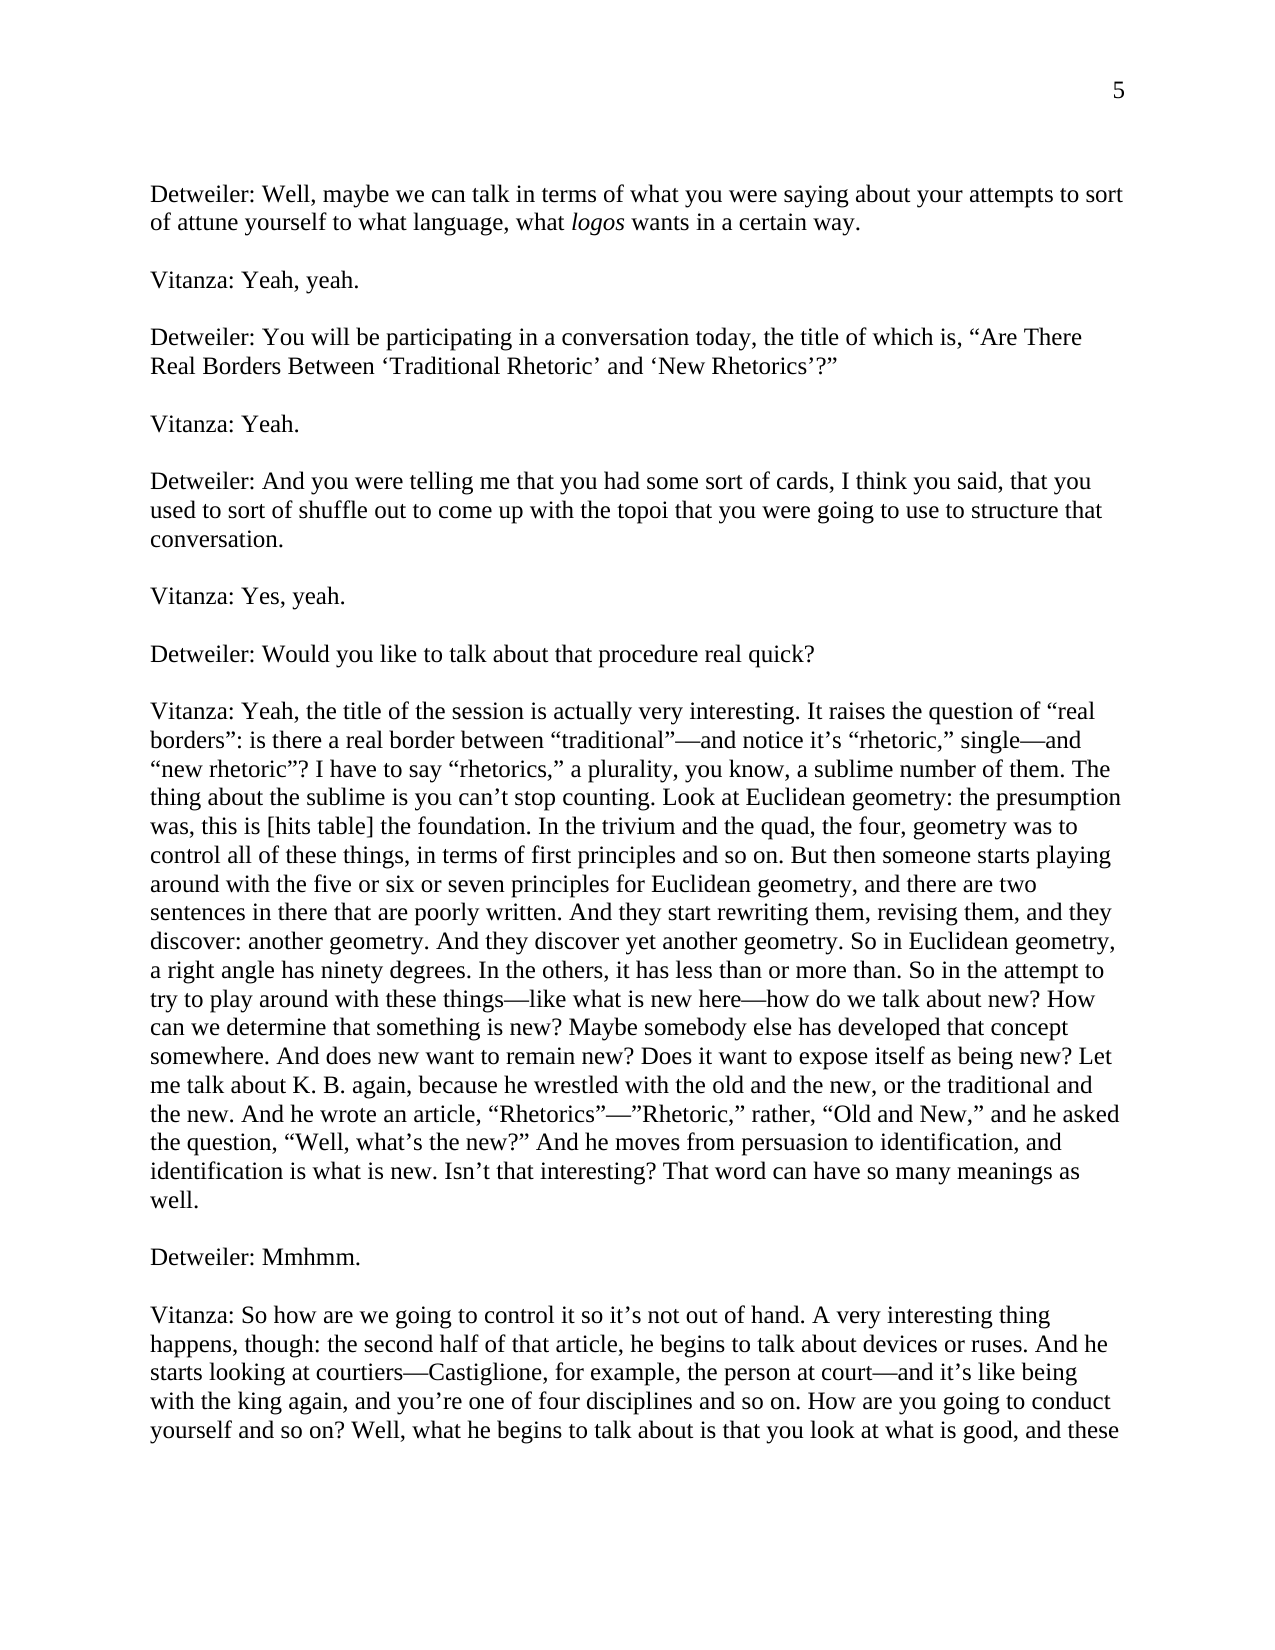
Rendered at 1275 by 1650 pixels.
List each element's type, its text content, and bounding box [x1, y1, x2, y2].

text Vitanza: Yeah, the title of the session is actually very interesting. It raises the question of “real borders”: is there a real border between “traditional”—and notice it’s “rhetoric,” single—and “new rhetoric”? I have to say “rhetorics,” a plurality, you know, a sublime number of them. The thing about the sublime is you can’t stop counting. Look at Euclidean geometry: the presumption was, this is [hits table] the foundation. In the trivium and the quad, the four, geometry was to control all of these things, in terms of first principles and so on. But then someone starts playing around with the five or six or seven principles for Euclidean geometry, and there are two sentences in there that are poorly written. And they start rewriting them, revising them, and they discover: another geometry. And they discover yet another geometry. So in Euclidean geometry, a right angle has ninety degrees. In the others, it has less than or more than. So in the attempt to try to play around with these things—like what is new here—how do we talk about new? How can we determine that something is new? Maybe somebody else has developed that concept somewhere. And does new want to remain new? Does it want to expose itself as being new? Let me talk about K. B. again, because he wrestled with the old and the new, or the traditional and the new. And he wrote an article, “Rhetorics”—”Rhetoric,” rather, “Old and New,” and he asked the question, “Well, what’s the new?” And he moves from persuasion to identification, and identification is what is new. Isn’t that interesting? That word can have so many meanings as well. [150, 696, 1125, 1214]
text Detweiler: You will be participating in a conversation today, the title of which is, “Are There Real Borders Between ‘Traditional Rhetoric’ and ‘New Rhetorics’?” [150, 322, 1125, 380]
text Detweiler: Would you like to talk about that procedure real quick? [150, 639, 1125, 667]
text Detweiler: Well, maybe we can talk in terms of what you were saying about your attempts to sort of attune yourself to what language, what logos wants in a certain way. [150, 179, 1125, 236]
text Vitanza: Yes, yeah. [150, 581, 1125, 610]
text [150, 1300, 1125, 1444]
text Vitanza: Yeah, yeah. [150, 265, 1125, 294]
text Detweiler: Mmhmm. [150, 1242, 1125, 1271]
text Vitanza: Yeah. [150, 409, 1125, 437]
text Detweiler: And you were telling me that you had some sort of cards, I think you said, that you used to sort of shuffle out to come up with the topoi that you were going to use to structure that conversation. [150, 466, 1125, 552]
